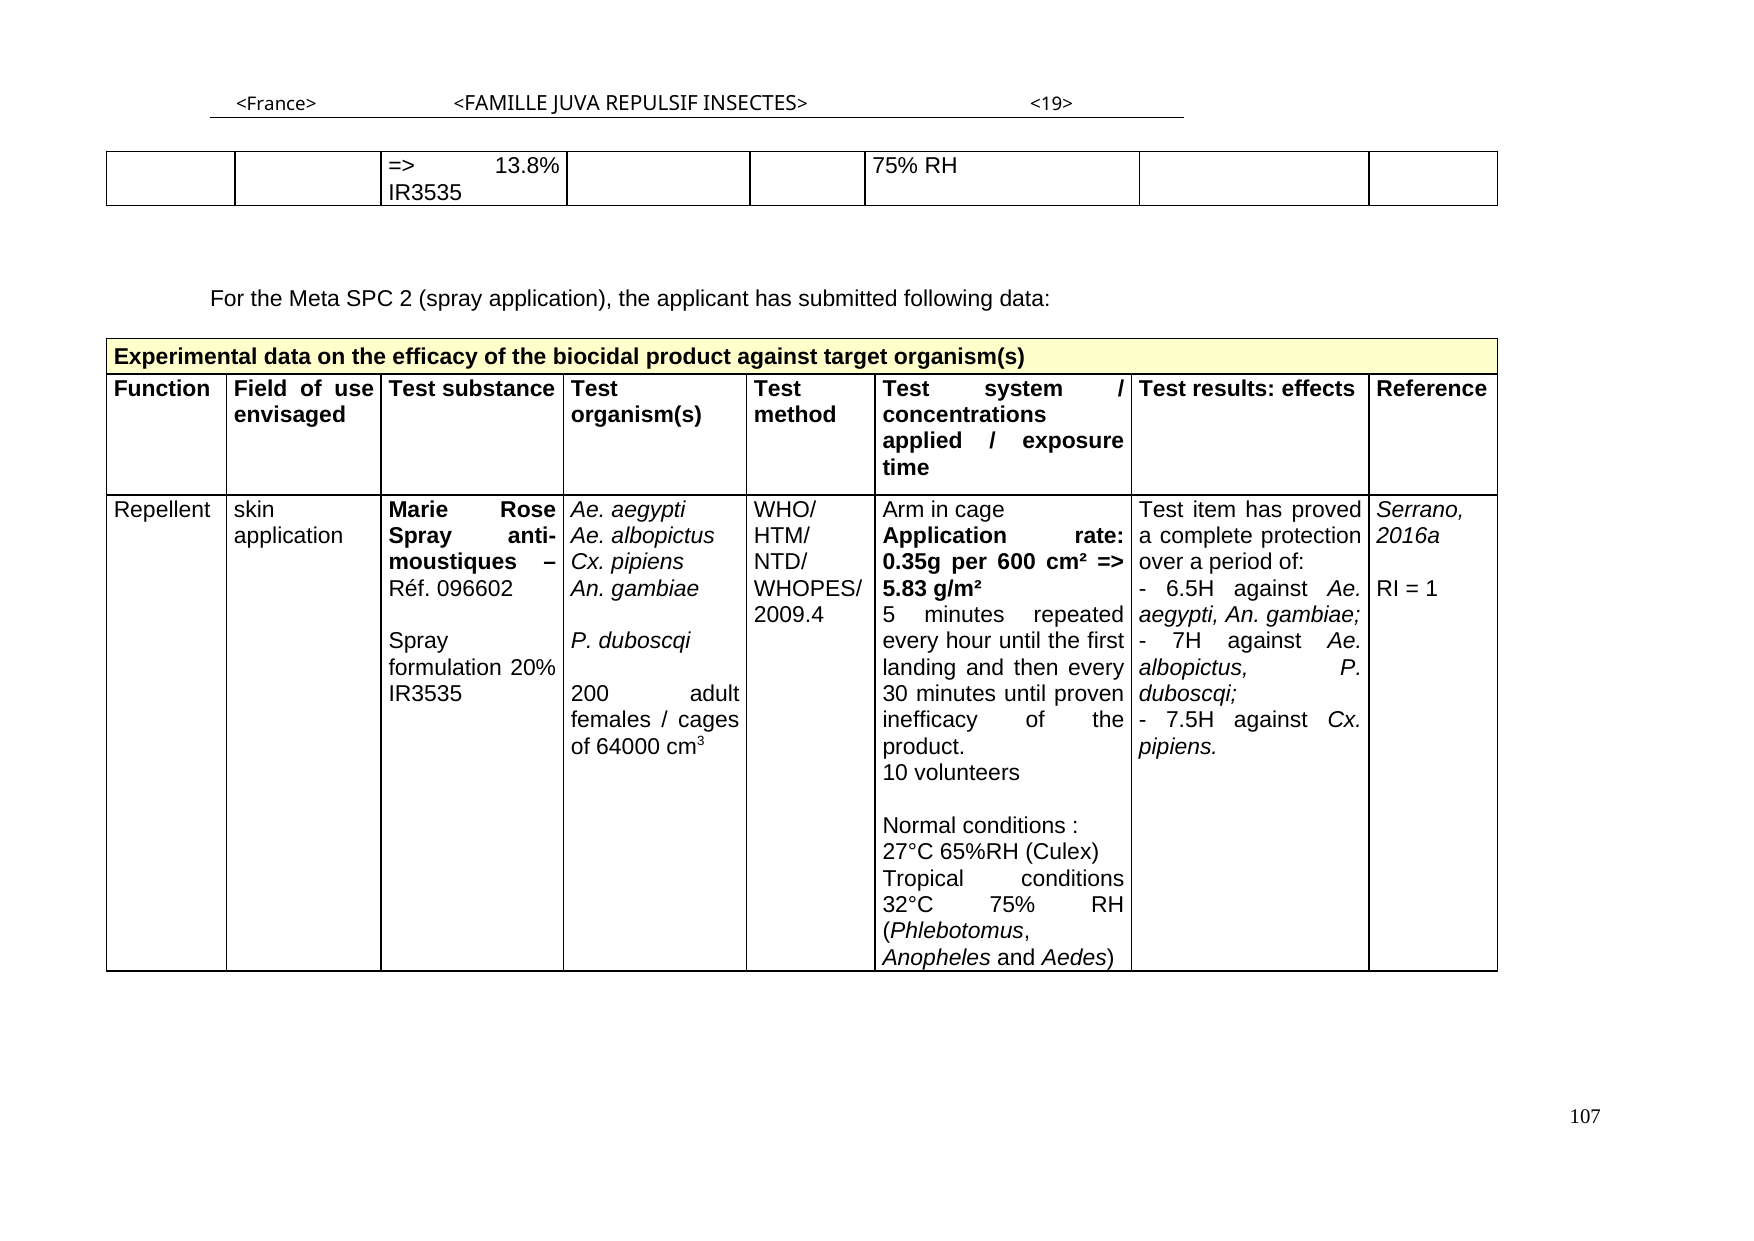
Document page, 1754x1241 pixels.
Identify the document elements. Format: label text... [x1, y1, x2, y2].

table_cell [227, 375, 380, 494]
text For the Meta SPC 2 (spray application), the applicant has submitted following data: [210, 285, 1600, 311]
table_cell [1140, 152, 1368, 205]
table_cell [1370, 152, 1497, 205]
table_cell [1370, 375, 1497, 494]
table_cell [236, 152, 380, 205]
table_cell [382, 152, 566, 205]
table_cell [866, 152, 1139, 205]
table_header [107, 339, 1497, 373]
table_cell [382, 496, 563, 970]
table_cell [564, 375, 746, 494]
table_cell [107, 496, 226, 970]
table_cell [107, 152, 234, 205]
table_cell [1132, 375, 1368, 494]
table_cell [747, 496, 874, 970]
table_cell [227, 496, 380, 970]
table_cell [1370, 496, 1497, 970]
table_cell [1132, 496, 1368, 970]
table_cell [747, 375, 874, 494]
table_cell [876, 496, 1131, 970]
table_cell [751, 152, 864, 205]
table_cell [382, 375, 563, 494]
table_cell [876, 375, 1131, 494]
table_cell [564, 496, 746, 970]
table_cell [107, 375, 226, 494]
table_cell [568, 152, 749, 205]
